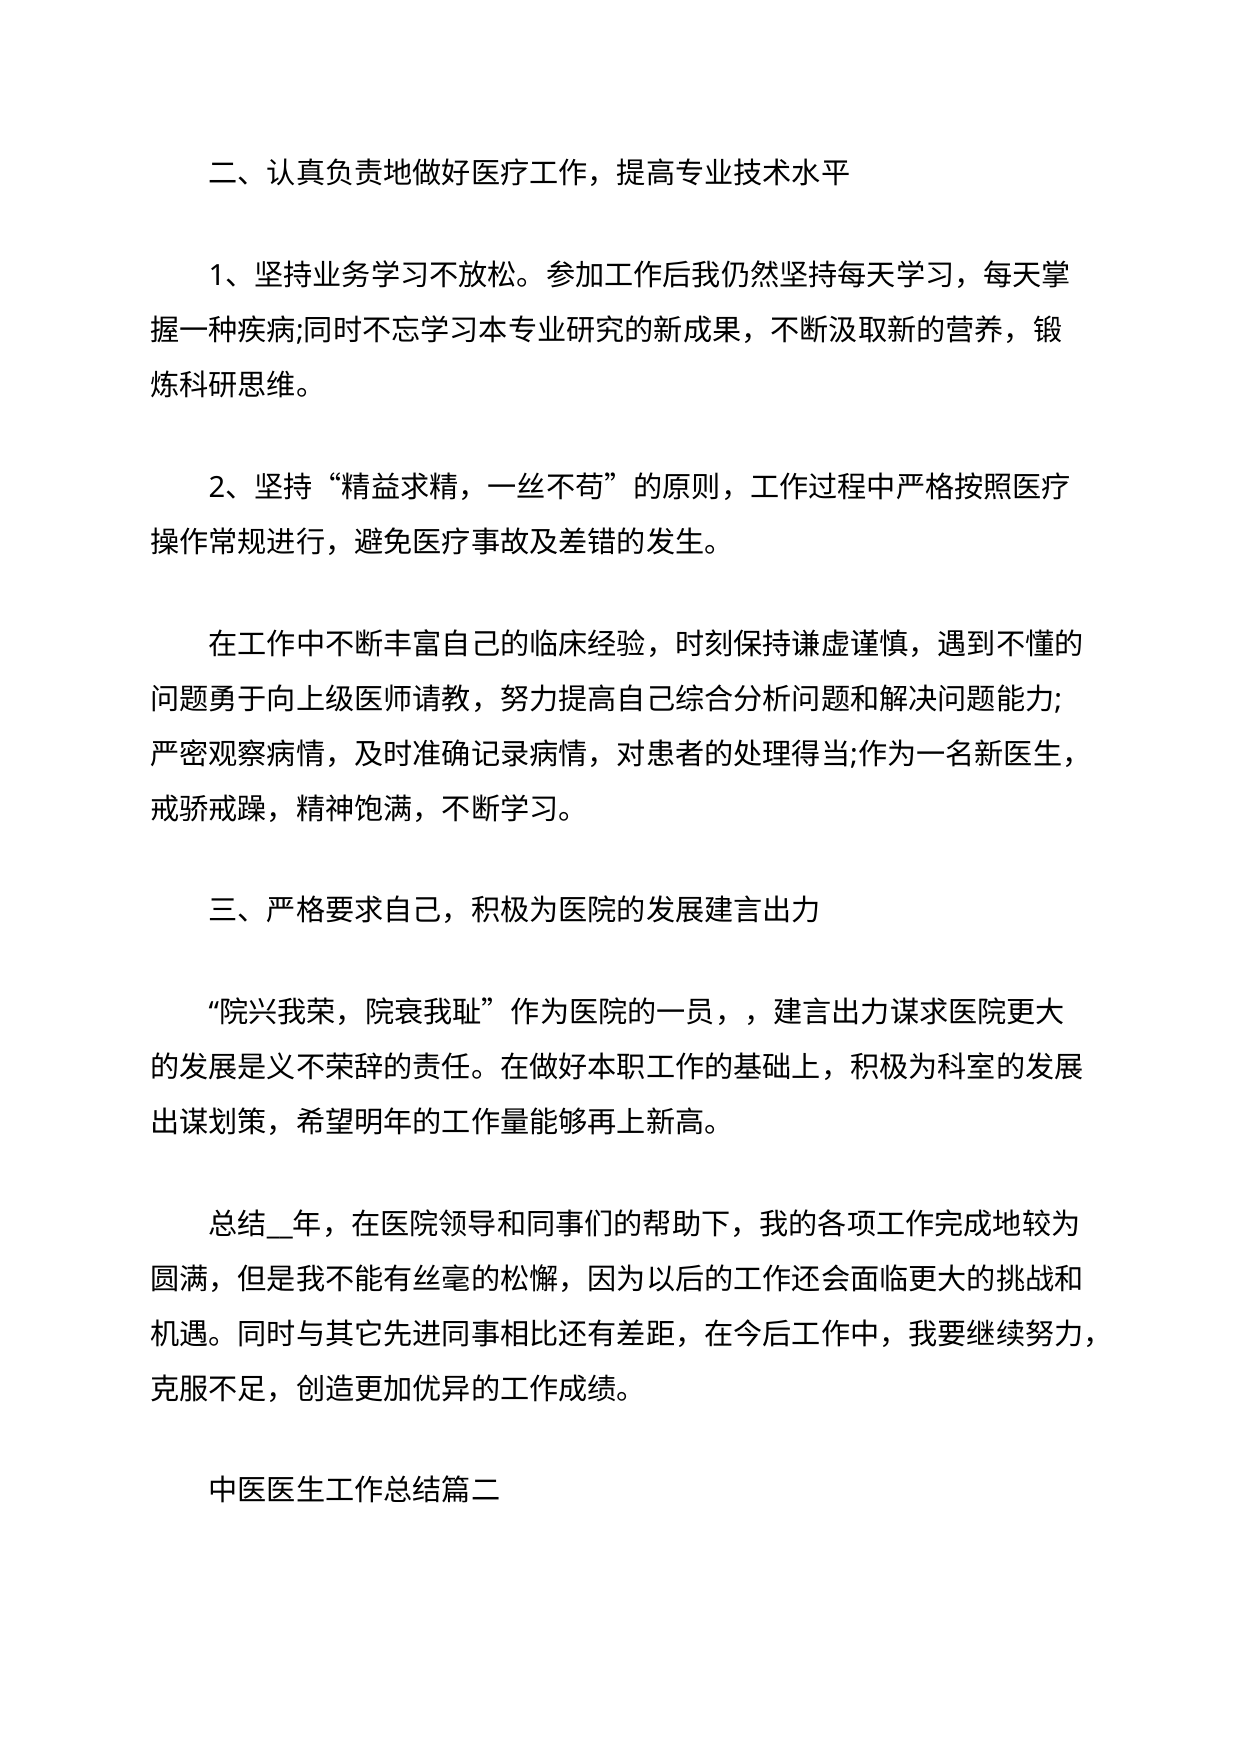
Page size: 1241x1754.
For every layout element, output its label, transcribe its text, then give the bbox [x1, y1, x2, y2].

text 2、坚持“精益求精，一丝不苟”的原则，工作过程中严格按照医疗操作常规进行，避免医疗事故及差错的发生。 [150, 463, 1090, 561]
text 1、坚持业务学习不放松。参加工作后我仍然坚持每天学习，每天掌握一种疾病;同时不忘学习本专业研究的新成果，不断汲取新的营养，锻炼科研思维。 [150, 252, 1090, 404]
text 二、认真负责地做好医疗工作，提高专业技术水平 [150, 150, 1090, 192]
text 中医医生工作总结篇二 [150, 1467, 1090, 1509]
text 总结__年，在医院领导和同事们的帮助下，我的各项工作完成地较为圆满，但是我不能有丝毫的松懈，因为以后的工作还会面临更大的挑战和机遇。同时与其它先进同事相比还有差距，在今后工作中，我要继续努力，克服不足，创造更加优异的工作成绩。 [150, 1200, 1090, 1407]
text 在工作中不断丰富自己的临床经验，时刻保持谦虚谨慎，遇到不懂的问题勇于向上级医师请教，努力提高自己综合分析问题和解决问题能力;严密观察病情，及时准确记录病情，对患者的处理得当;作为一名新医生，戒骄戒躁，精神饱满，不断学习。 [150, 620, 1090, 827]
text “院兴我荣，院衰我耻”作为医院的一员，，建言出力谋求医院更大的发展是义不荣辞的责任。在做好本职工作的基础上，积极为科室的发展出谋划策，希望明年的工作量能够再上新高。 [150, 989, 1090, 1141]
text 三、严格要求自己，积极为医院的发展建言出力 [150, 887, 1090, 929]
